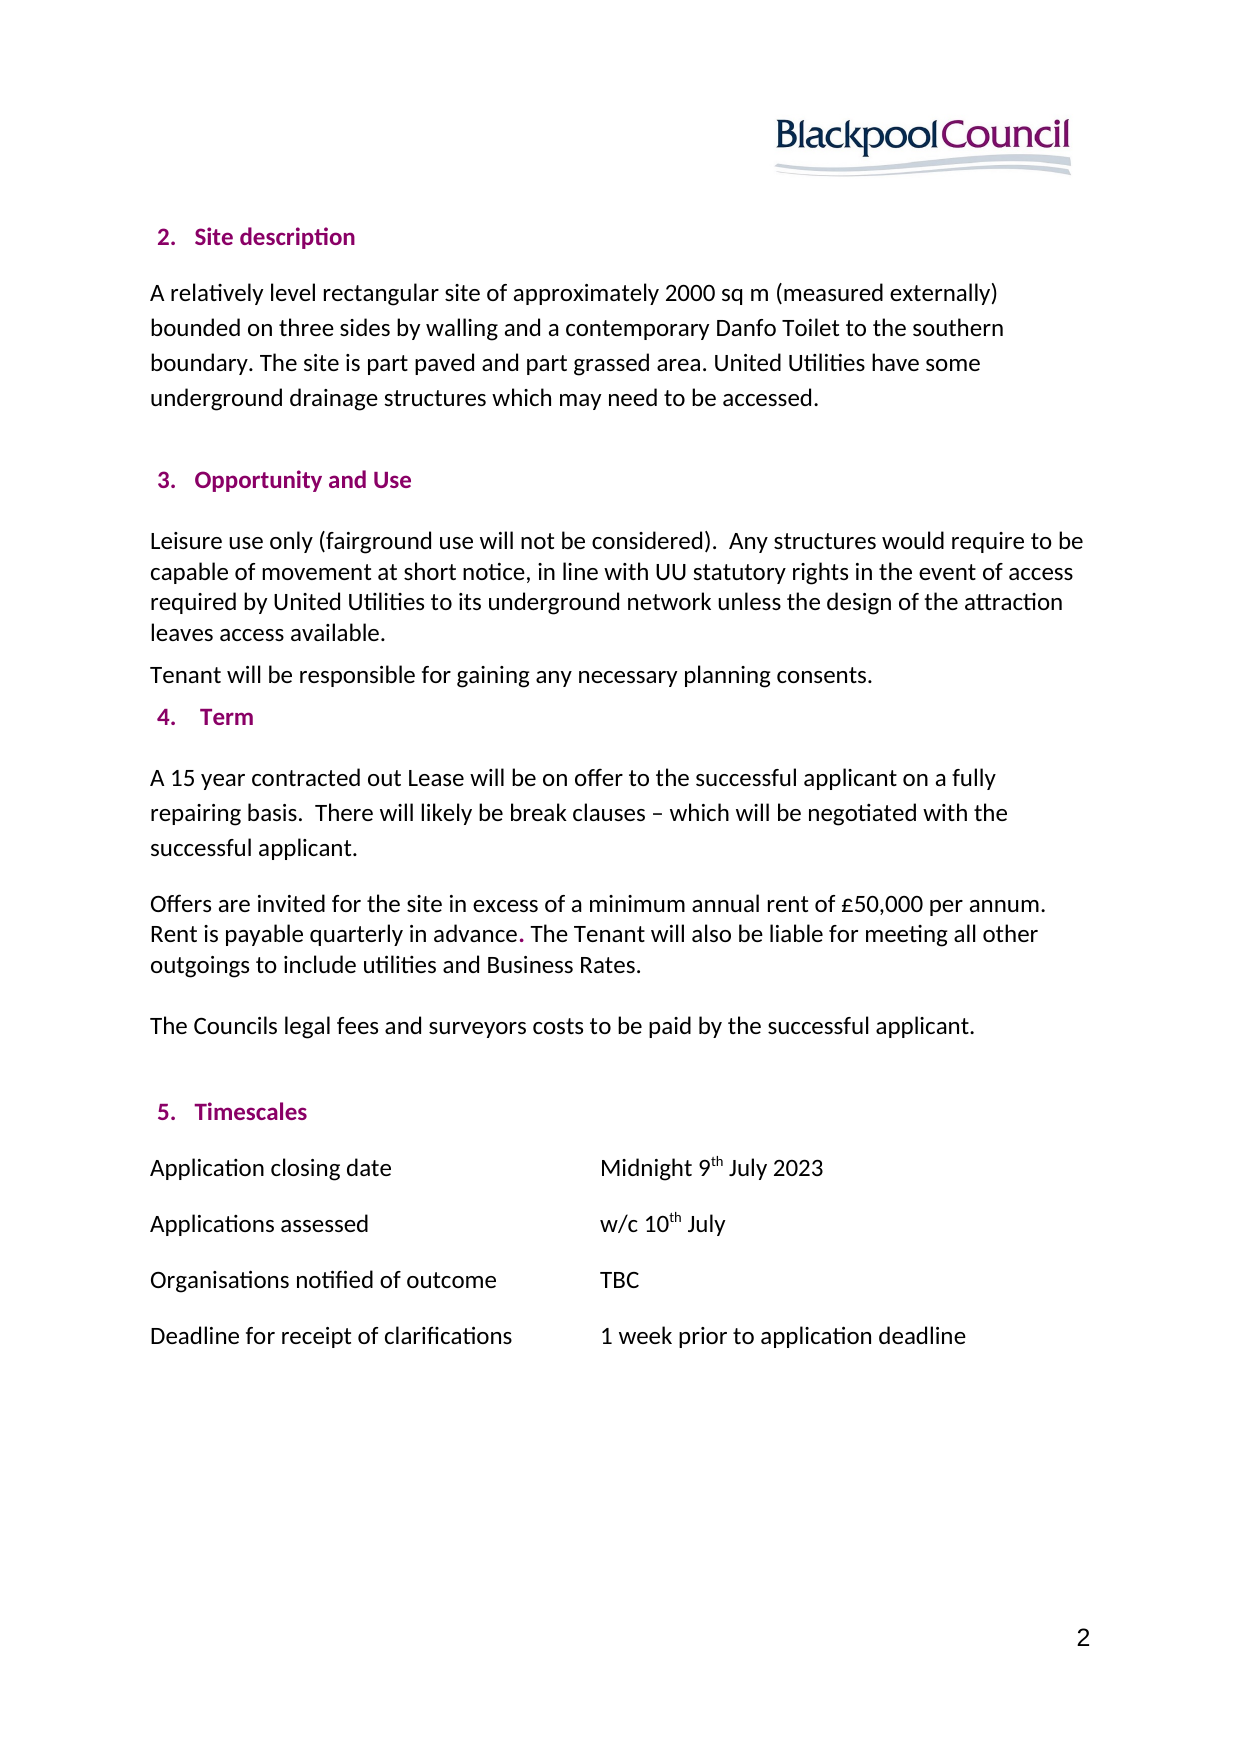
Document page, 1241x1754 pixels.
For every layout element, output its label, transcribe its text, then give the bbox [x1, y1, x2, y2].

text Applications assessed w/c 10th July [150, 1208, 1090, 1239]
text A relatively level rectangular site of approximately 2000 sq m (measured externally) bounded on three sides by walling and a contemporary Danfo Toilet to the southern boundary. The site is part paved and part grassed area. United Utilities have some underground drainage structures which may need to be accessed. [150, 277, 1090, 413]
text Tenant will be responsible for gaining any necessary planning consents. [150, 659, 1090, 689]
list Timescales [157, 1097, 1090, 1127]
picture [758, 73, 1091, 222]
text A 15 year contracted out Lease will be on offer to the successful applicant on a fully repairing basis. There will likely be break clauses – which will be negotiated with the successful applicant. [150, 762, 1090, 863]
list Term [157, 701, 1090, 732]
list Opportunity and Use [157, 464, 1090, 494]
text Deadline for receipt of clarifications 1 week prior to application deadline [150, 1320, 1090, 1350]
text The Councils legal fees and surveyors costs to be paid by the successful applicant. [150, 1010, 1090, 1041]
text Offers are invited for the site in excess of a minimum annual rent of £50,000 per annum. Rent is payable quarterly in advance. The Tenant will also be liable for meeting all other outgoings to include utilities and Business Rates. [150, 888, 1090, 980]
text Leisure use only (fairground use will not be considered). Any structures would require to be capable of movement at short notice, in line with UU statutory rights in the event of access required by United Utilities to its underground network unless the design of the attraction leaves access available. [150, 525, 1090, 647]
text Organisations notified of outcome TBC [150, 1264, 1090, 1294]
list Site description [157, 221, 1090, 252]
text Application closing date Midnight 9th July 2023 [150, 1152, 1090, 1183]
